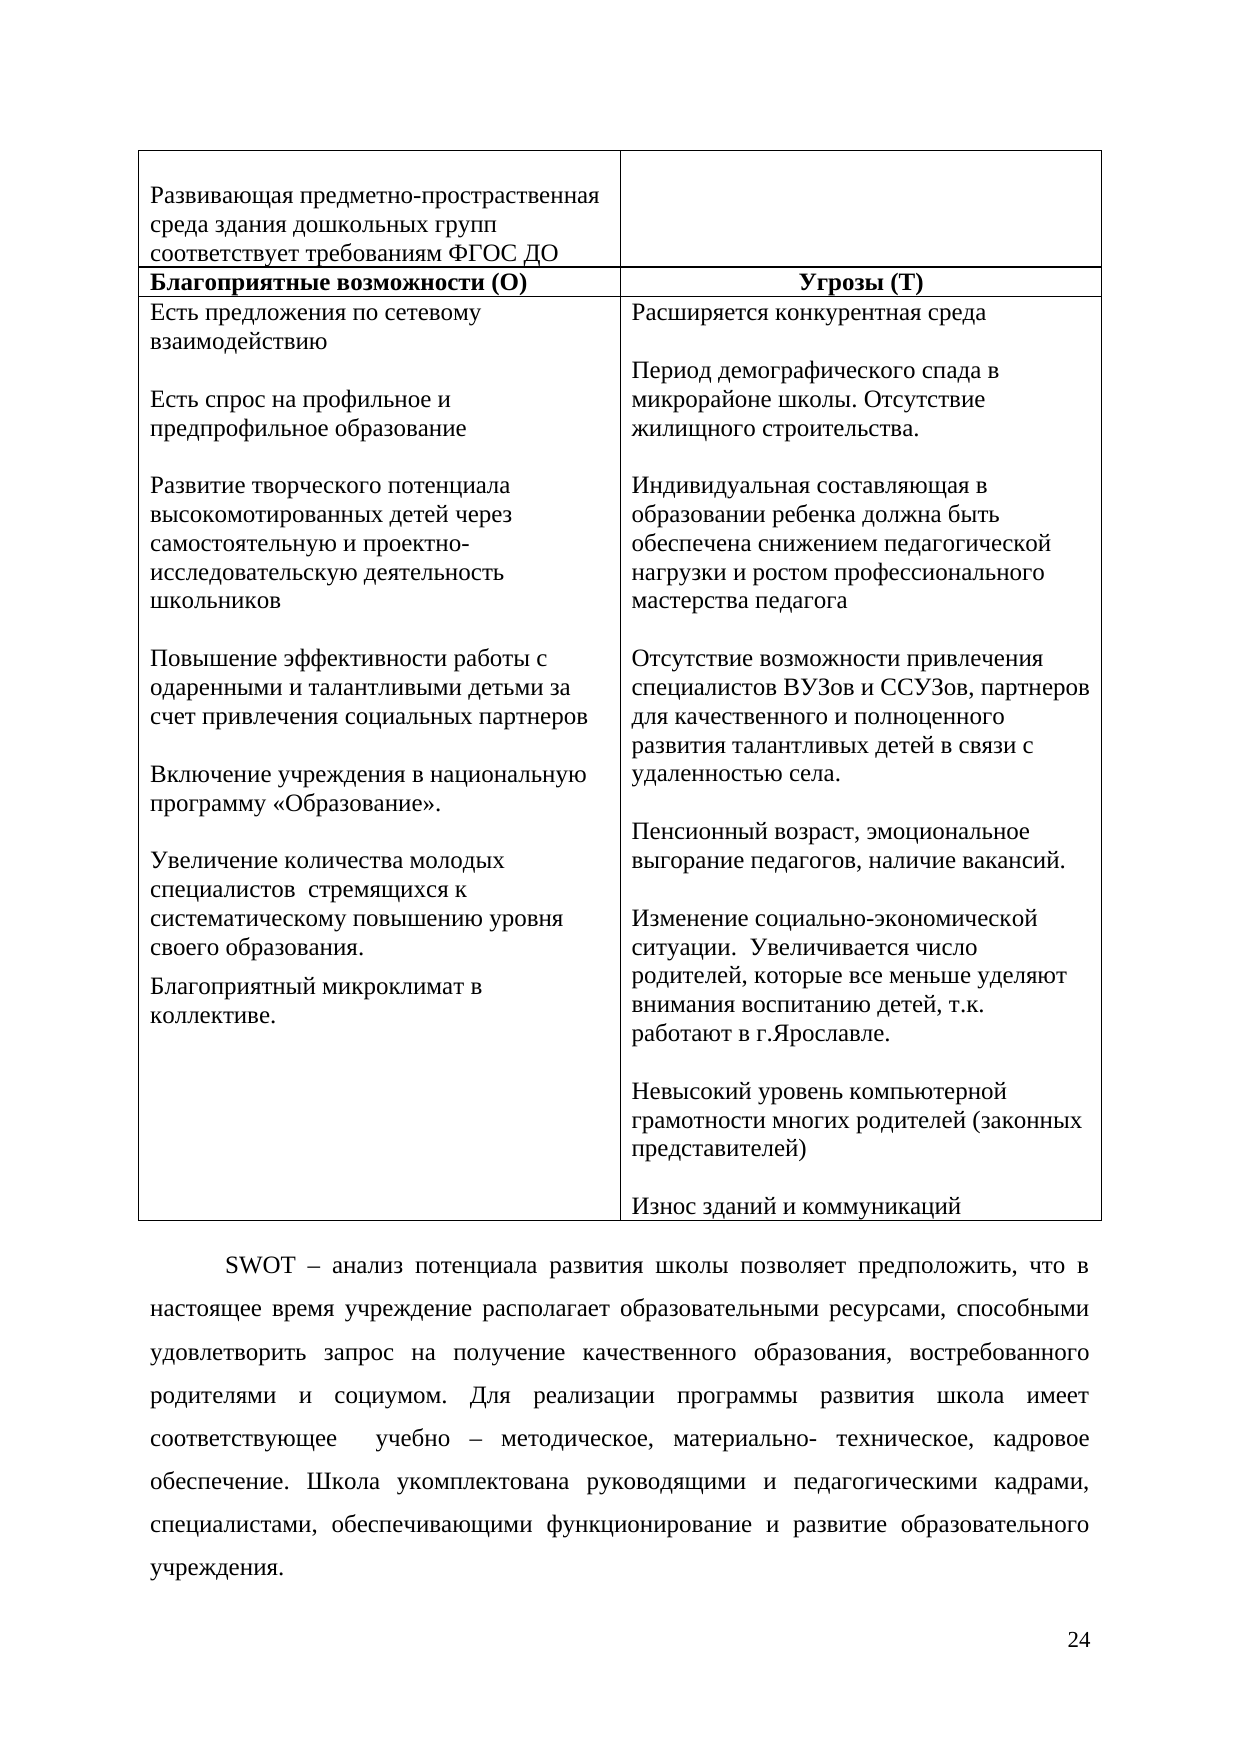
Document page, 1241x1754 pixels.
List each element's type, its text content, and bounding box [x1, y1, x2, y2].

table_cell Угрозы (T) [621, 498, 1101, 527]
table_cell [139, 151, 620, 497]
table_cell Благоприятные возможности (O) [139, 498, 620, 527]
table_cell Есть предложения по сетевому взаимодействию Есть спрос на профильное и предпрофильное образование Развитие творческого потенциала высокомотированных детей через самостоятельную и проектно-исследовательскую деятельность школьников Повышение эффективности работы с одаренными и талантливыми детьми за счет привлечения социальных партнеров Включение учреждения в национальную программу «Образование». Увеличение количества молодых специалистов стремящихся к систематическому повышению уровня своего образования. Благоприятный микроклимат в коллективе. [139, 528, 620, 1451]
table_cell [621, 151, 1101, 497]
table_cell Расширяется конкурентная среда Период демографического спада в микрорайоне школы. Отсутствие жилищного строительства. Индивидуальная составляющая в образовании ребенка должна быть обеспечена снижением педагогической нагрузки и ростом профессионального мастерства педагога Отсутствие возможности привлечения специалистов ВУЗов и ССУЗов, партнеров для качественного и полноценного развития талантливых детей в связи с удаленностью села. Пенсионный возраст, эмоциональное выгорание педагогов, наличие вакансий. Изменение социально-экономической ситуации. Увеличивается число родителей, которые все меньше уделяют внимания воспитанию детей, т.к. работают в г.Ярославле. Невысокий уровень компьютерной грамотности многих родителей (законных представителей) Износ зданий и коммуникаций [621, 528, 1101, 1451]
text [150, 1481, 1090, 1596]
